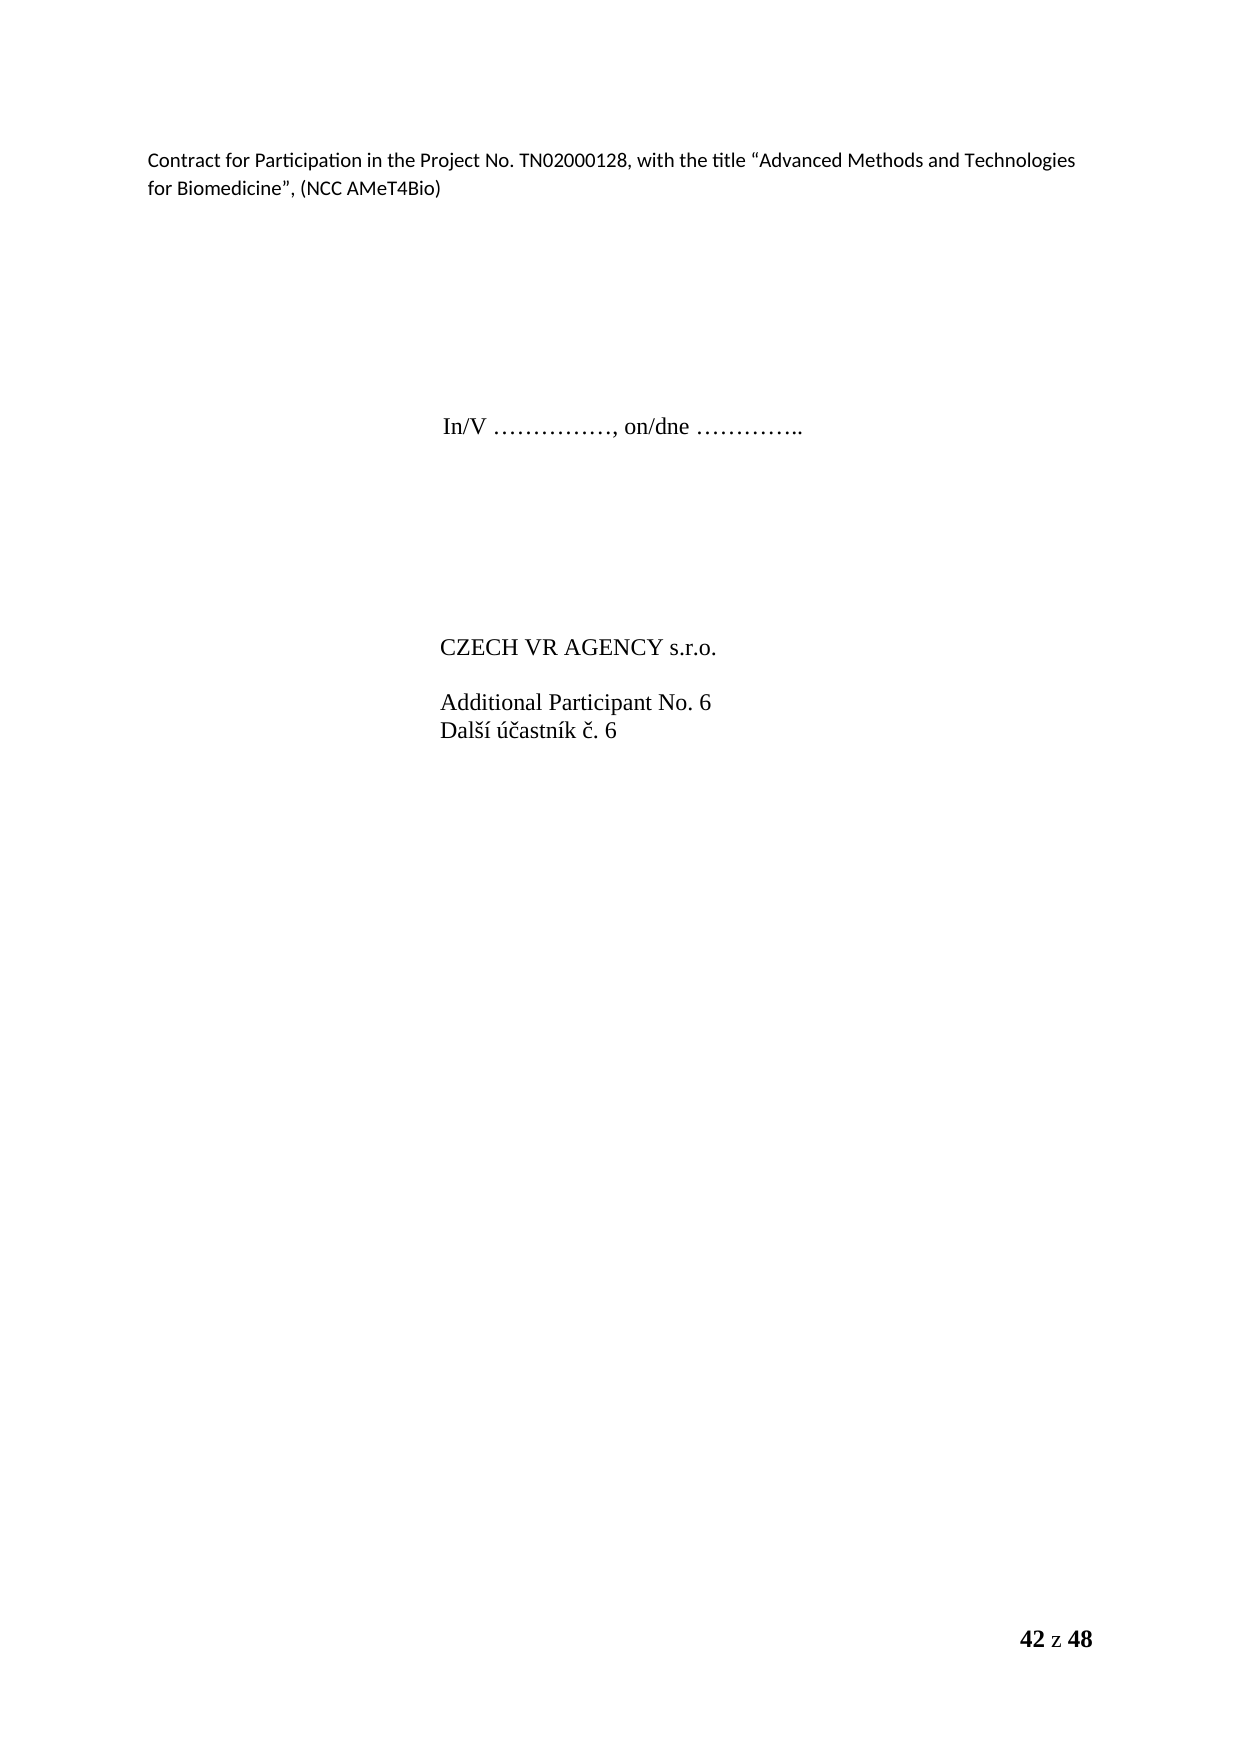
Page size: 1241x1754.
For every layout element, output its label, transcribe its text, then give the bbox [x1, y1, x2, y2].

text In/V ……………, on/dne ………….. [428, 412, 1092, 440]
text Additional Participant No. 6 [370, 688, 1092, 716]
text Další účastník č. 6 [355, 716, 1092, 744]
text CZECH VR AGENCY s.r.o. [399, 633, 1092, 661]
text Contract for Participation in the Project No. TN02000128, with the title “Advanced Methods and Technologies for Biomedicine”, (NCC AMeT4Bio) [148, 148, 1092, 201]
